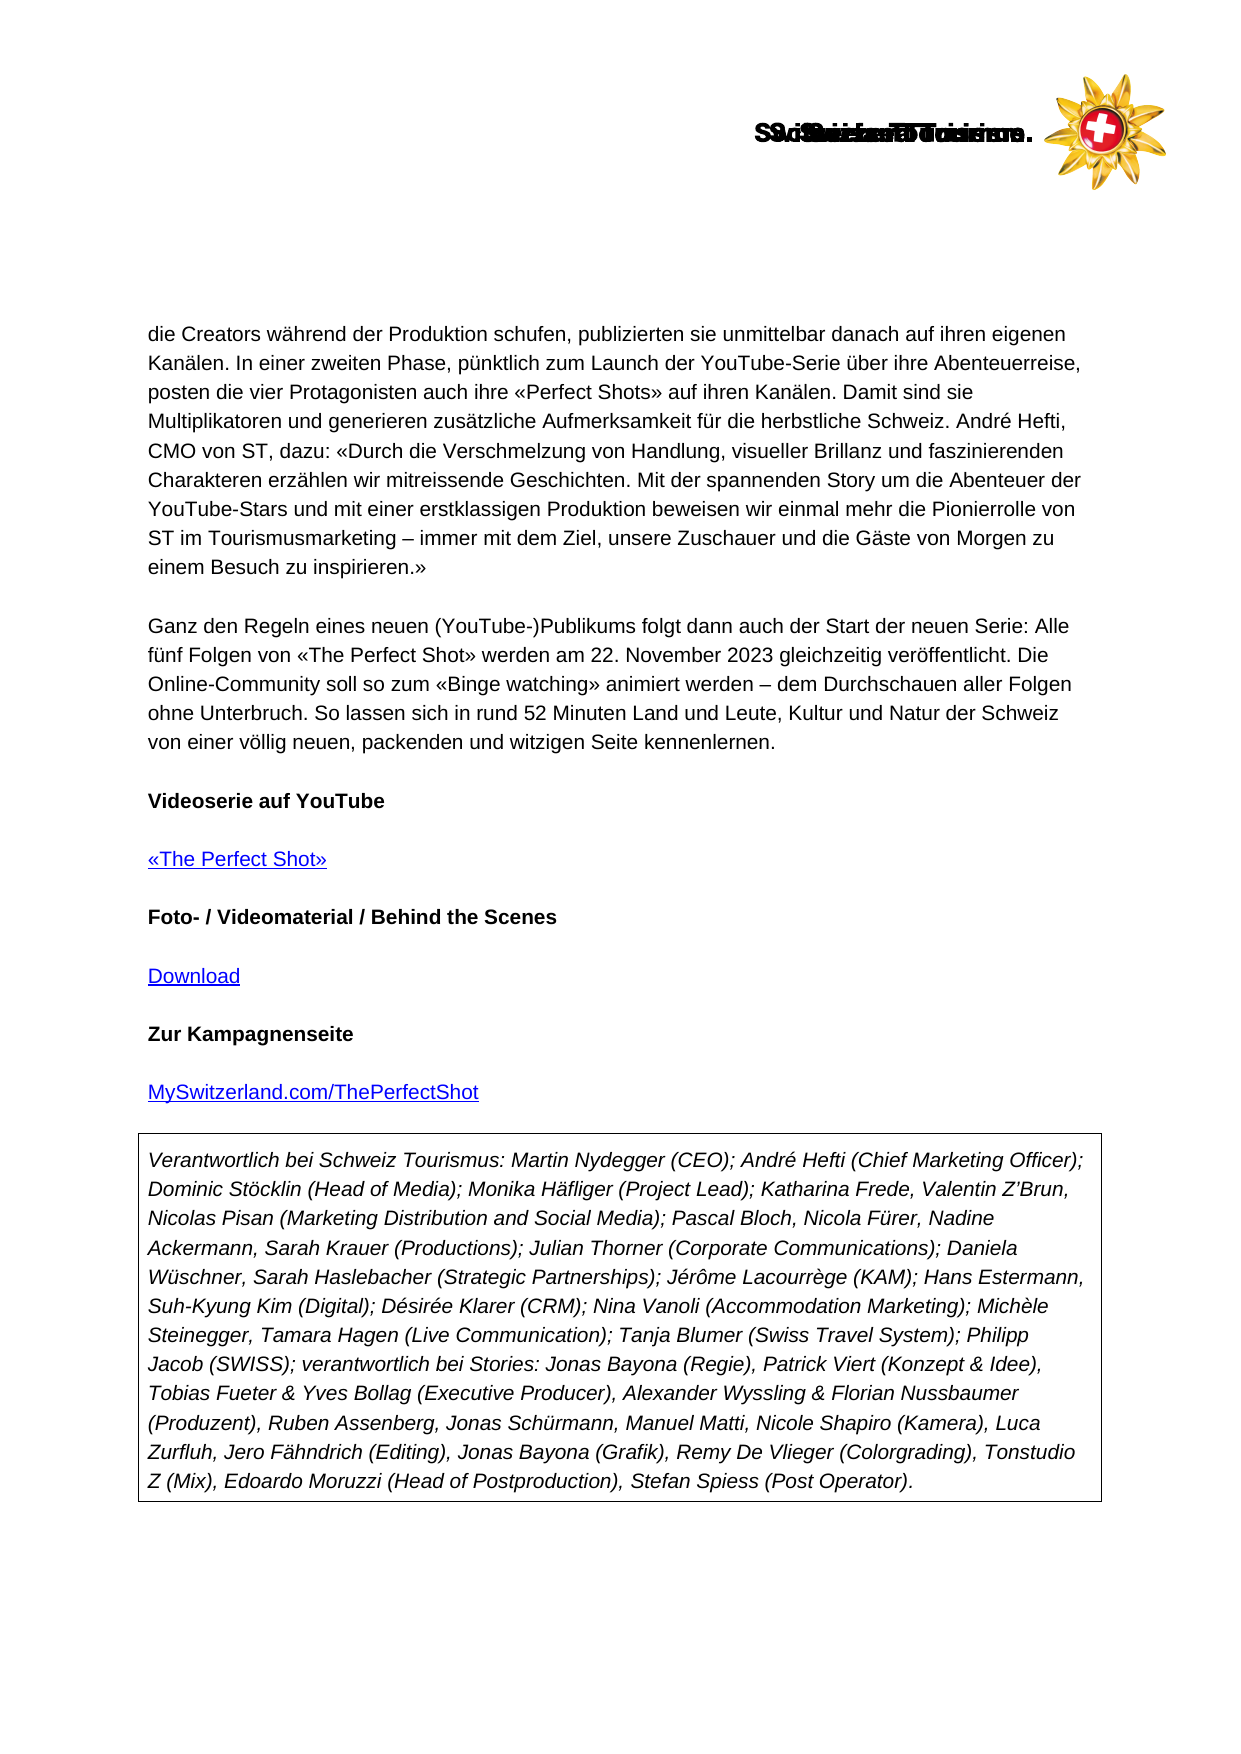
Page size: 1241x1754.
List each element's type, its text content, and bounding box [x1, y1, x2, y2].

text Ganz den Regeln eines neuen (YouTube-)Publikums folgt dann auch der Start der neuen Serie: Alle fünf Folgen von «The Perfect Shot» werden am 22. November 2023 gleichzeitig veröffentlicht. Die Online-Community soll so zum «Binge watching» animiert werden – dem Durchschauen aller Folgen ohne Unterbruch. So lassen sich in rund 52 Minuten Land und Leute, Kultur und Natur der Schweiz von einer völlig neuen, packenden und witzigen Seite kennenlernen. [148, 608, 1092, 754]
text Videoserie auf YouTube [148, 783, 1092, 812]
text Foto- / Videomaterial / Behind the Scenes [148, 900, 1092, 929]
picture [1038, 69, 1172, 196]
list Verantwortlich bei Schweiz Tourismus: Martin Nydegger (CEO); André Hefti (Chief Marketing Officer); Dominic Stöcklin (Head of Media); Monika Häfliger (Project Lead); Katharina Frede, Valentin Z’Brun, Nicolas Pisan (Marketing Distribution and Social Media); Pascal Bloch, Nicola Fürer, Nadine Ackermann, Sarah Krauer (Productions); Julian Thorner (Corporate Communications); Daniela Wüschner, Sarah Haslebacher (Strategic Partnerships); Jérôme Lacourrège (KAM); Hans Estermann, Suh-Kyung Kim (Digital); Désirée Klarer (CRM); Nina Vanoli (Accommodation Marketing); Michèle Steinegger, Tamara Hagen (Live Communication); Tanja Blumer (Swiss Travel System); Philipp Jacob (SWISS); verantwortlich bei Stories: Jonas Bayona (Regie), Patrick Viert (Konzept & Idee), Tobias Fueter & Yves Bollag (Executive Producer), Alexander Wyssling & Florian Nussbaumer (Produzent), Ruben Assenberg, Jonas Schürmann, Manuel Matti, Nicole Shapiro (Kamera), Luca Zurfluh, Jero Fähndrich (Editing), Jonas Bayona (Grafik), Remy De Vlieger (Colorgrading), Tonstudio Z (Mix), Edoardo Moruzzi (Head of Postproduction), Stefan Spiess (Post Operator). [139, 1134, 1101, 1501]
text MySwitzerland.com/ThePerfectShot [148, 1075, 1092, 1104]
text Zur Kampagnenseite [148, 1017, 1092, 1046]
text Download [148, 958, 1092, 987]
text «The Perfect Shot» [148, 842, 1092, 871]
